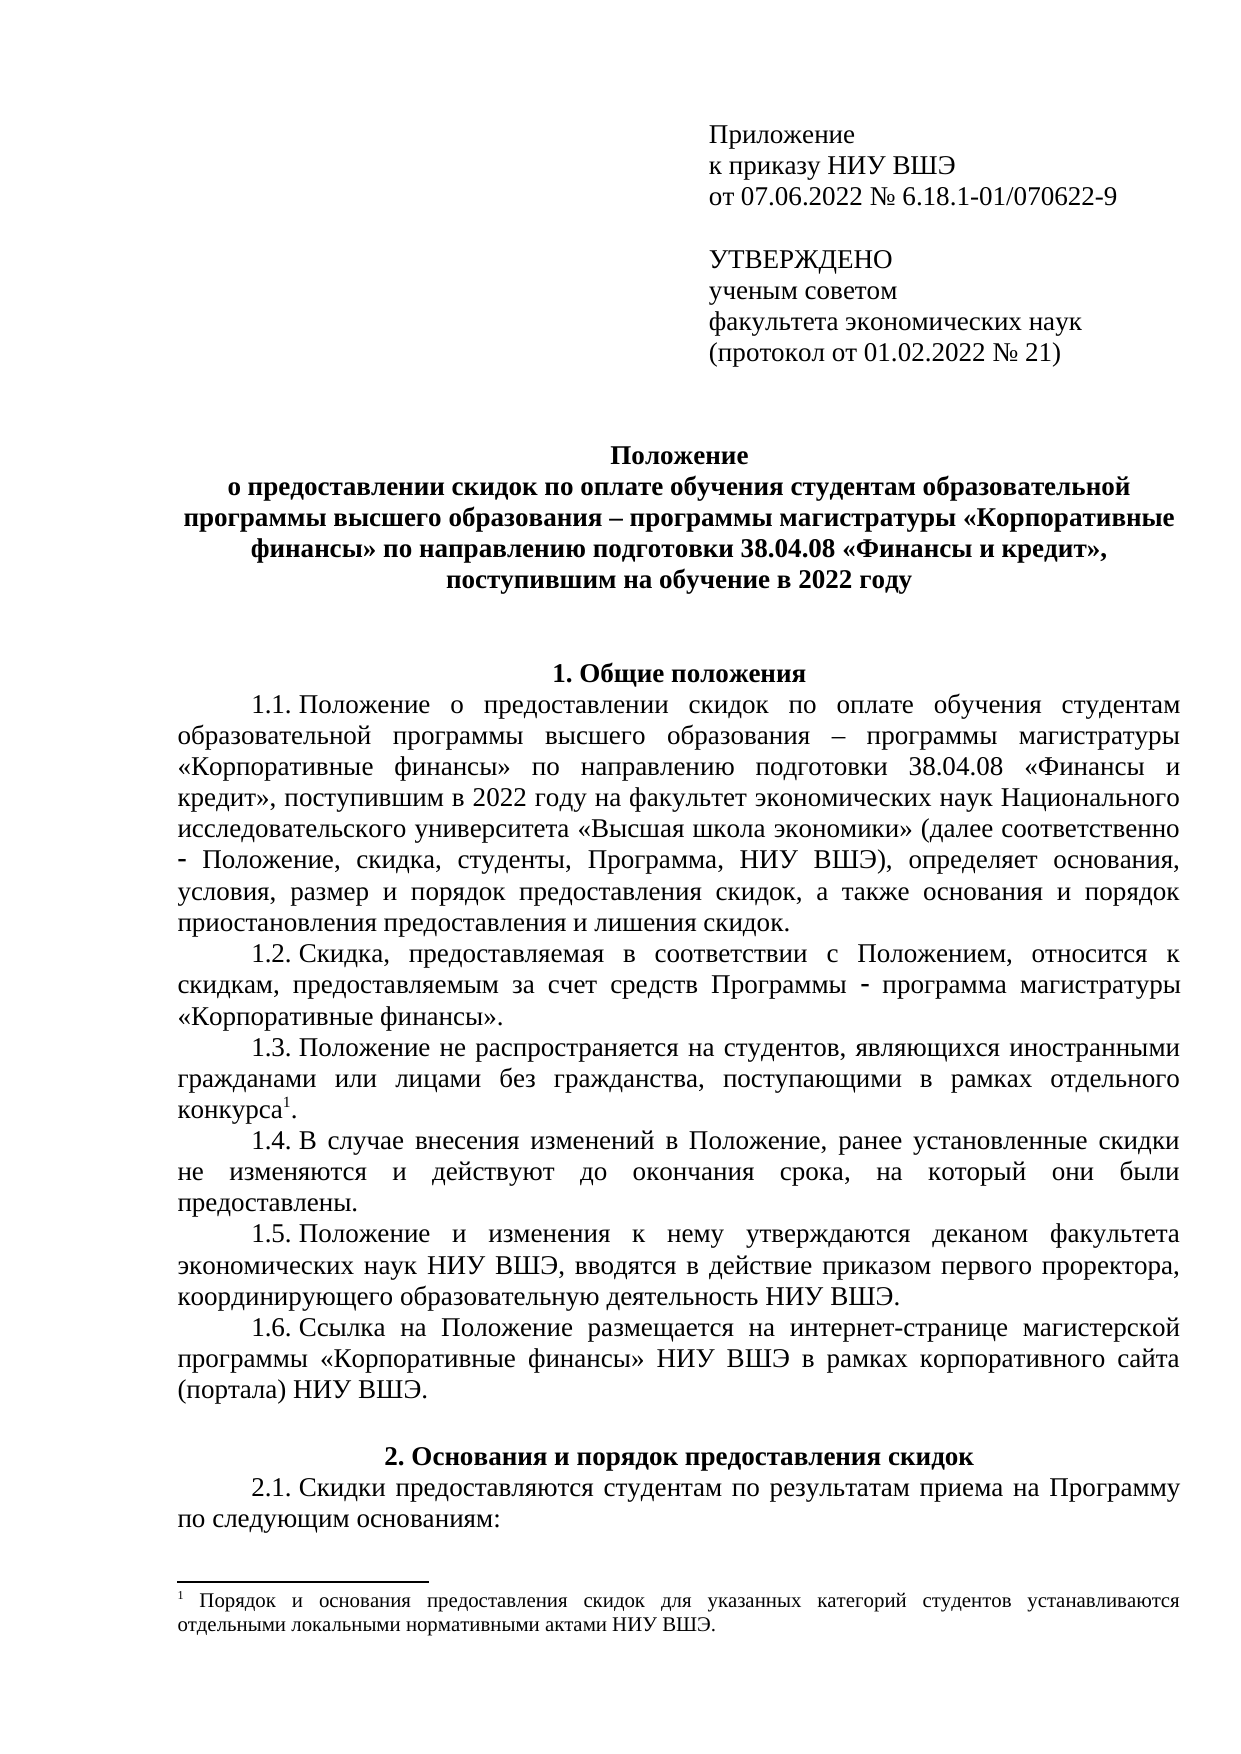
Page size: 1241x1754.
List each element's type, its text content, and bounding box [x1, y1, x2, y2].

list Основания и порядок предоставления скидок [177, 1440, 1181, 1471]
list Положение не распространяется на студентов, являющихся иностранными гражданами или лицами без гражданства, поступающими в рамках отдельного конкурса. [177, 1031, 1181, 1124]
list Скидки предоставляются студентам по результатам приема на Программу по следующим основаниям: [177, 1471, 1181, 1534]
text Приложение [709, 118, 1181, 149]
text факультета экономических наук [709, 305, 1181, 336]
list Положение о предоставлении скидок по оплате обучения студентам образовательной программы высшего образования – программы магистратуры «Корпоративные финансы» по направлению подготовки 38.04.08 «Финансы и кредит», поступившим в 2022 году на факультет экономических наук Национального исследовательского университета «Высшая школа экономики» (далее соответственно Положение, скидка, студенты, Программа, НИУ ВШЭ), определяет основания, условия, размер и порядок предоставления скидок, а также основания и порядок приостановления предоставления и лишения скидок. [177, 688, 1181, 937]
text УТВЕРЖДЕНО [709, 243, 1181, 274]
list В случае внесения изменений в Положение, ранее установленные скидки не изменяются и действуют до окончания срока, на который они были предоставлены. [177, 1124, 1181, 1218]
text Положение [177, 439, 1181, 470]
text о предоставлении скидок по оплате обучения студентам образовательной программы высшего образования – программы магистратуры «Корпоративные финансы» по направлению подготовки 38.04.08 «Финансы и кредит», поступившим на обучение в 2022 году [177, 470, 1181, 594]
text (протокол от 01.02.2022 № 21) [709, 336, 1181, 367]
list Ссылка на Положение размещается на интернет-странице магистерской программы «Корпоративные финансы» НИУ ВШЭ в рамках корпоративного сайта (портала) НИУ ВШЭ. [177, 1311, 1181, 1404]
list Скидка, предоставляемая в соответствии с Положением, относится к скидкам, предоставляемым за счет средств Программы программа магистратуры «Корпоративные финансы». [177, 937, 1181, 1031]
list Положение и изменения к нему утверждаются деканом факультета экономических наук НИУ ВШЭ, вводятся в действие приказом первого проректора, координирующего образовательную деятельность НИУ ВШЭ. [177, 1218, 1181, 1311]
list Общие положения [177, 657, 1181, 688]
text ученым советом [709, 274, 1181, 305]
text от 07.06.2022 № 6.18.1-01/070622-9 [709, 180, 1181, 212]
text к приказу НИУ ВШЭ [709, 149, 1181, 180]
